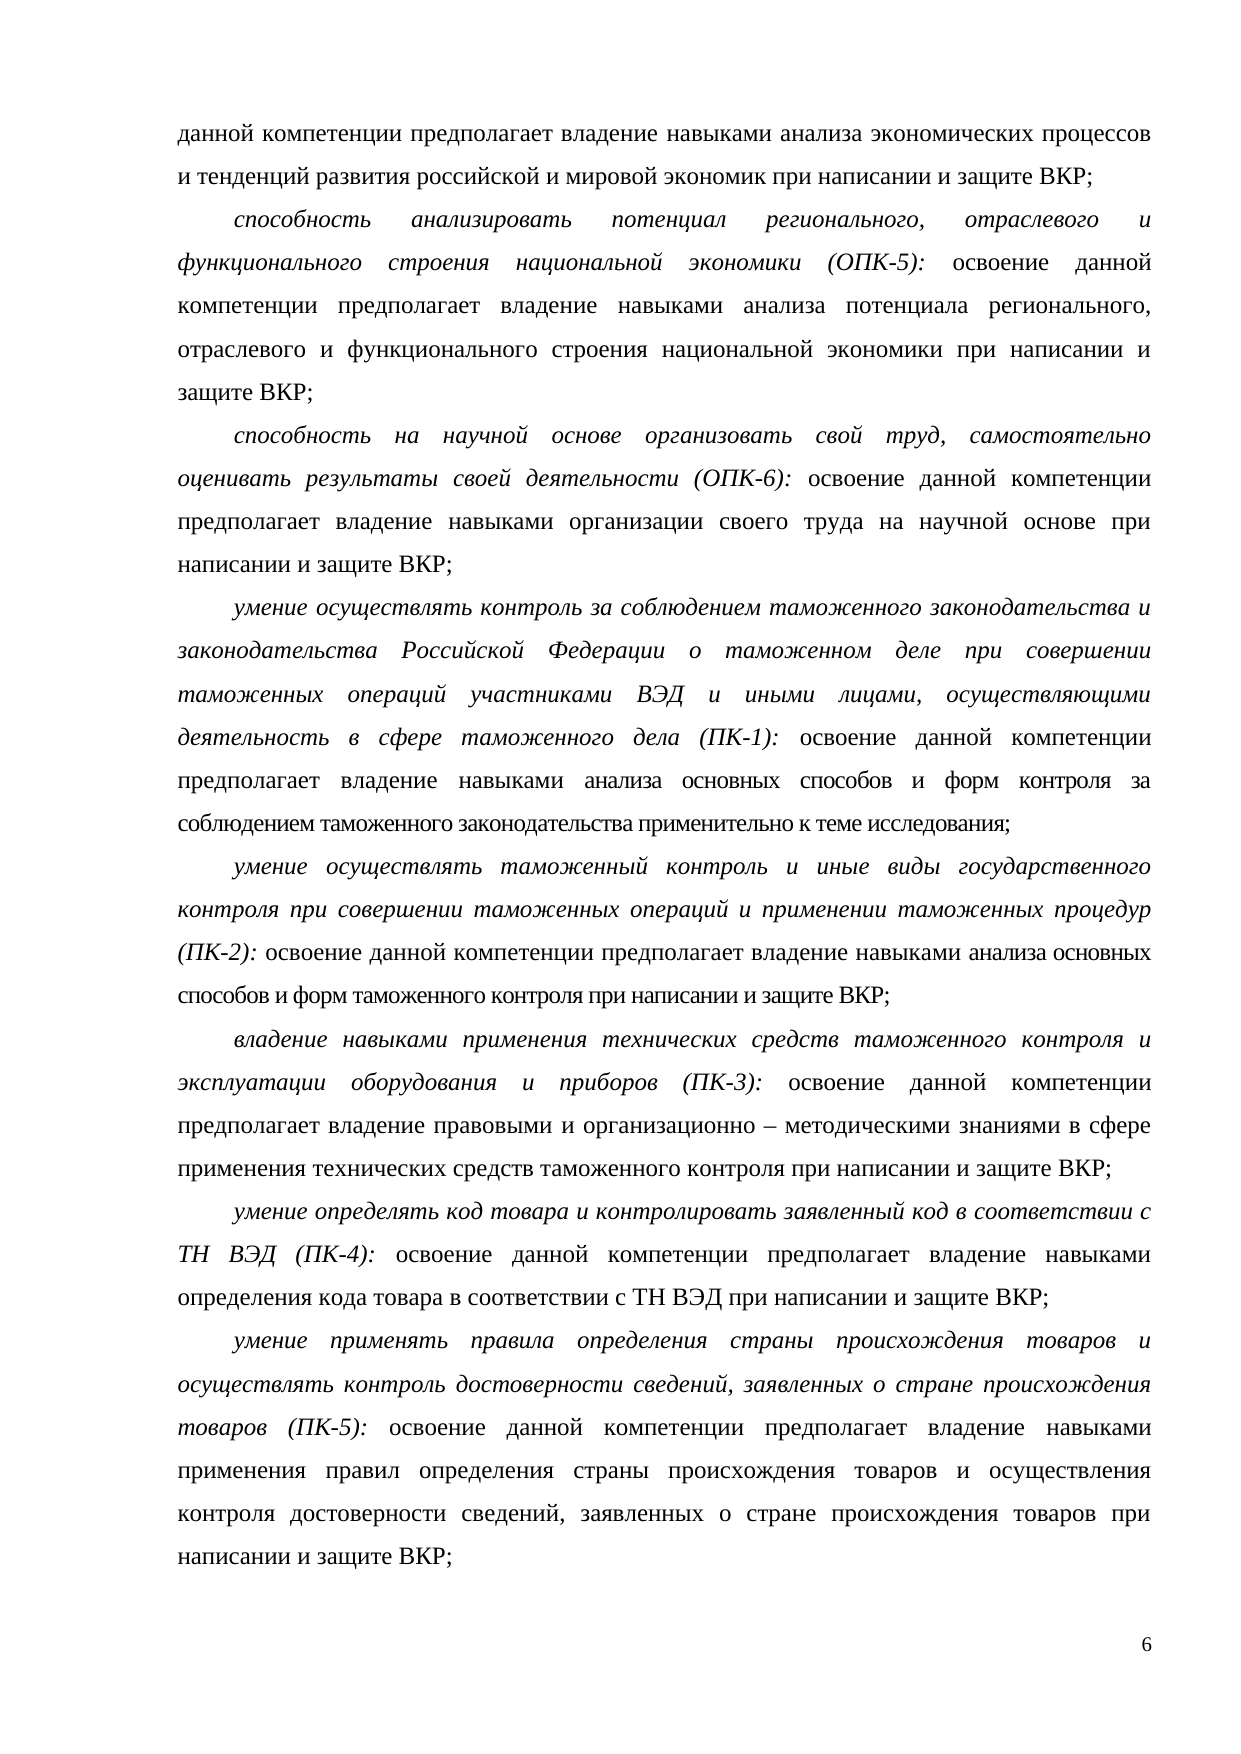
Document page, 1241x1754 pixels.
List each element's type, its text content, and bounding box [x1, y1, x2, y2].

text способность анализировать потенциал регионального, отраслевого и функционального строения национальной экономики (ОПК-5): освоение данной компетенции предполагает владение навыками анализа потенциала регионального, отраслевого и функционального строения национальной экономики при написании и защите ВКР; [177, 204, 1152, 406]
text умение осуществлять контроль за соблюдением таможенного законодательства и законодательства Российской Федерации о таможенном деле при совершении таможенных операций участниками ВЭД и иными лицами, осуществляющими деятельность в сфере таможенного дела (ПК-1): освоение данной компетенции предполагает владение навыками анализа основных способов и форм контроля за соблюдением таможенного законодательства применительно к теме исследования; [177, 592, 1152, 837]
text умение определять код товара и контролировать заявленный код в соответствии с ТН ВЭД (ПК-4): освоение данной компетенции предполагает владение навыками определения кода товара в соответствии с ТН ВЭД при написании и защите ВКР; [177, 1196, 1152, 1311]
text владение навыками применения технических средств таможенного контроля и эксплуатации оборудования и приборов (ПК-3): освоение данной компетенции предполагает владение правовыми и организационно – методическими знаниями в сфере применения технических средств таможенного контроля при написании и защите ВКР; [177, 1024, 1152, 1182]
text умение применять правила определения страны происхождения товаров и осуществлять контроль достоверности сведений, заявленных о стране происхождения товаров (ПК-5): освоение данной компетенции предполагает владение навыками применения правил определения страны происхождения товаров и осуществления контроля достоверности сведений, заявленных о стране происхождения товаров при написании и защите ВКР; [177, 1326, 1152, 1570]
text способность на научной основе организовать свой труд, самостоятельно оценивать результаты своей деятельности (ОПК-6): освоение данной компетенции предполагает владение навыками организации своего труда на научной основе при написании и защите ВКР; [177, 420, 1152, 578]
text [177, 118, 1152, 190]
text умение осуществлять таможенный контроль и иные виды государственного контроля при совершении таможенных операций и применении таможенных процедур (ПК-2): освоение данной компетенции предполагает владение навыками анализа основных способов и форм таможенного контроля при написании и защите ВКР; [177, 851, 1152, 1009]
